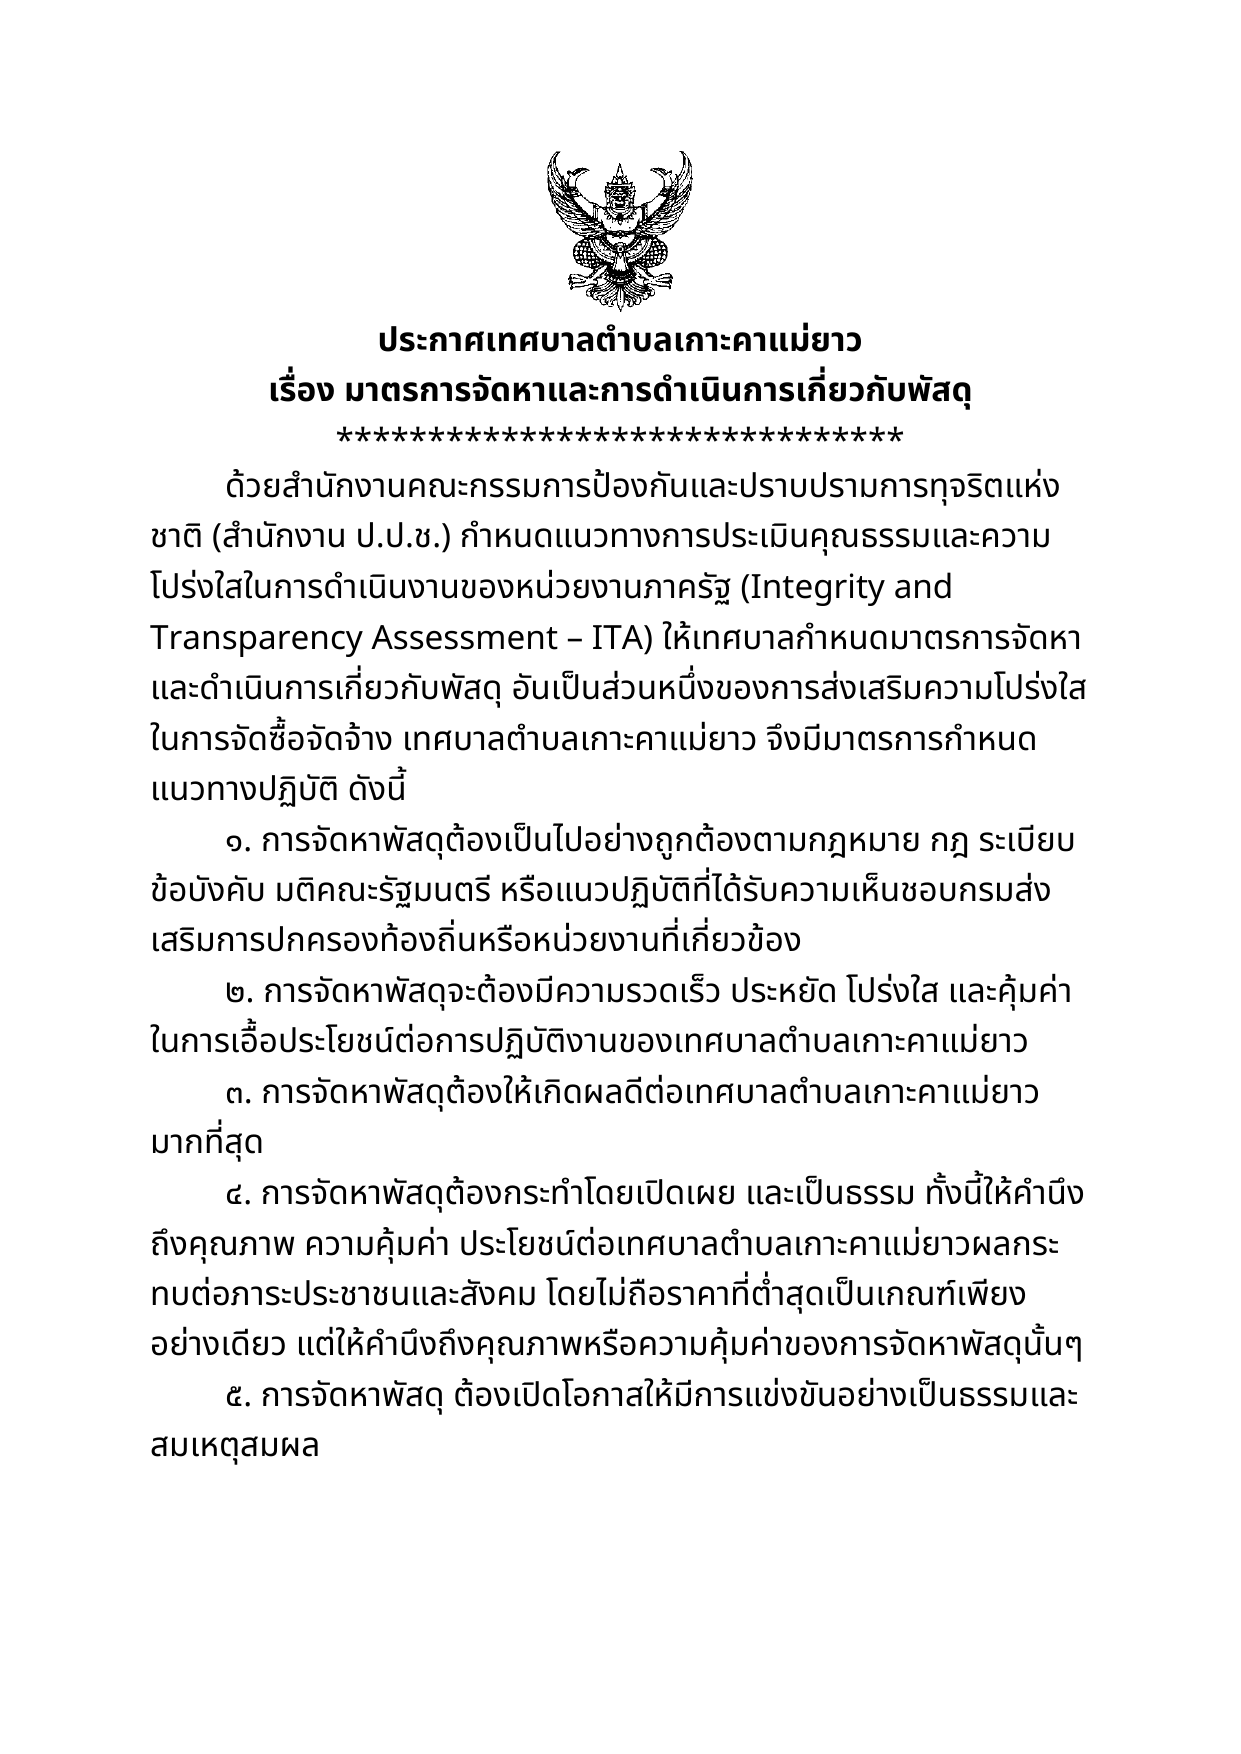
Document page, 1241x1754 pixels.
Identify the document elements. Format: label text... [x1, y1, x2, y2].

text ๔. การจัดหาพัสดุต้องกระทำโดยเปิดเผย และเป็นธรรม ทั้งนี้ให้คำนึงถึงคุณภาพ ความคุ้มค่า ประโยชน์ต่อเทศบาลตำบลเกาะคาแม่ยาวผลกระทบต่อภาระประชาชนและสังคม โดยไม่ถือราคาที่ต่ำสุดเป็นเกณฑ์เพียงอย่างเดียว แต่ให้คำนึงถึงคุณภาพหรือความคุ้มค่าของการจัดหาพัสดุนั้นๆ [150, 1169, 1090, 1371]
text ******************************* [150, 416, 1090, 462]
text ประกาศเทศบาลตำบลเกาะคาแม่ยาว [150, 316, 1090, 366]
text ด้วยสำนักงานคณะกรรมการป้องกันและปราบปรามการทุจริตแห่งชาติ (สำนักงาน ป.ป.ช.) กำหนดแนวทางการประเมินคุณธรรมและความโปร่งใสในการดำเนินงานของหน่วยงานภาครัฐ (Integrity and Transparency Assessment – ITA) ให้เทศบาลกำหนดมาตรการจัดหาและดำเนินการเกี่ยวกับพัสดุ อันเป็นส่วนหนึ่งของการส่งเสริมความโปร่งใสในการจัดซื้อจัดจ้าง เทศบาลตำบลเกาะคาแม่ยาว จึงมีมาตรการกำหนดแนวทางปฏิบัติ ดังนี้ [150, 462, 1090, 815]
text ๒. การจัดหาพัสดุจะต้องมีความรวดเร็ว ประหยัด โปร่งใส และคุ้มค่าในการเอื้อประโยชน์ต่อการปฏิบัติงานของเทศบาลตำบลเกาะคาแม่ยาว [150, 967, 1090, 1068]
text ๑. การจัดหาพัสดุต้องเป็นไปอย่างถูกต้องตามกฎหมาย กฎ ระเบียบ ข้อบังคับ มติคณะรัฐมนตรี หรือแนวปฏิบัติที่ได้รับความเห็นชอบกรมส่งเสริมการปกครองท้องถิ่นหรือหน่วยงานที่เกี่ยวข้อง [150, 815, 1090, 967]
picture [545, 150, 695, 316]
text เรื่อง มาตรการจัดหาและการดำเนินการเกี่ยวกับพัสดุ [150, 366, 1090, 416]
text ๓. การจัดหาพัสดุต้องให้เกิดผลดีต่อเทศบาลตำบลเกาะคาแม่ยาวมากที่สุด [150, 1068, 1090, 1169]
text ๕. การจัดหาพัสดุ ต้องเปิดโอกาสให้มีการแข่งขันอย่างเป็นธรรมและสมเหตุสมผล [150, 1371, 1090, 1472]
